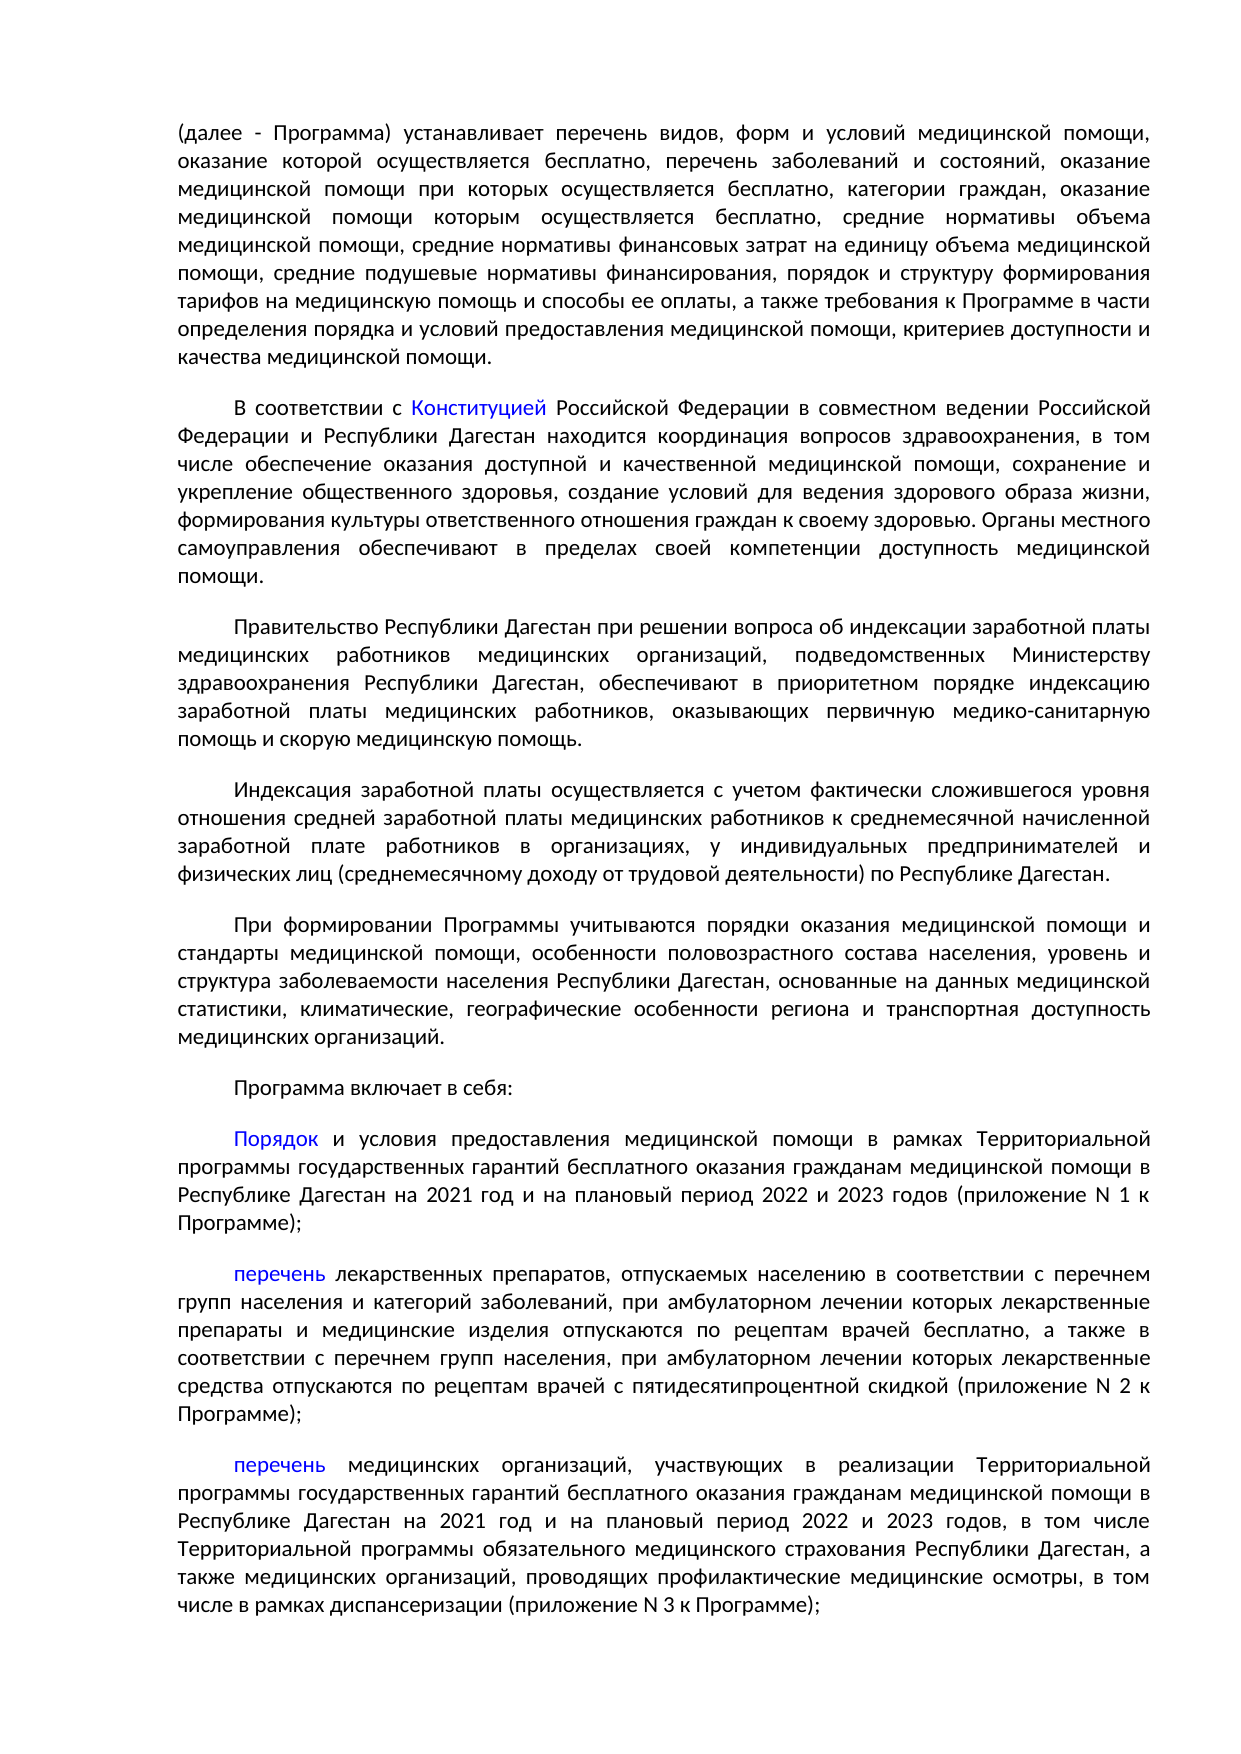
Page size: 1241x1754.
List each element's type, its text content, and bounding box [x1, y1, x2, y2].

text перечень медицинских организаций, участвующих в реализации Территориальной программы государственных гарантий бесплатного оказания гражданам медицинской помощи в Республике Дагестан на 2021 год и на плановый период 2022 и 2023 годов, в том числе Территориальной программы обязательного медицинского страхования Республики Дагестан, а также медицинских организаций, проводящих профилактические медицинские осмотры, в том числе в рамках диспансеризации (приложение N 3 к Программе); [177, 1450, 1152, 1618]
text При формировании Программы учитываются порядки оказания медицинской помощи и стандарты медицинской помощи, особенности половозрастного состава населения, уровень и структура заболеваемости населения Республики Дагестан, основанные на данных медицинской статистики, климатические, географические особенности региона и транспортная доступность медицинских организаций. [177, 910, 1152, 1050]
text перечень лекарственных препаратов, отпускаемых населению в соответствии с перечнем групп населения и категорий заболеваний, при амбулаторном лечении которых лекарственные препараты и медицинские изделия отпускаются по рецептам врачей бесплатно, а также в соответствии с перечнем групп населения, при амбулаторном лечении которых лекарственные средства отпускаются по рецептам врачей с пятидесятипроцентной скидкой (приложение N 2 к Программе); [177, 1259, 1152, 1427]
text Правительство Республики Дагестан при решении вопроса об индексации заработной платы медицинских работников медицинских организаций, подведомственных Министерству здравоохранения Республики Дагестан, обеспечивают в приоритетном порядке индексацию заработной платы медицинских работников, оказывающих первичную медико-санитарную помощь и скорую медицинскую помощь. [177, 612, 1152, 752]
text Индексация заработной платы осуществляется с учетом фактически сложившегося уровня отношения средней заработной платы медицинских работников к среднемесячной начисленной заработной плате работников в организациях, у индивидуальных предпринимателей и физических лиц (среднемесячному доходу от трудовой деятельности) по Республике Дагестан. [177, 775, 1152, 887]
text Программа включает в себя: [177, 1073, 1152, 1101]
text Порядок и условия предоставления медицинской помощи в рамках Территориальной программы государственных гарантий бесплатного оказания гражданам медицинской помощи в Республике Дагестан на 2021 год и на плановый период 2022 и 2023 годов (приложение N 1 к Программе); [177, 1124, 1152, 1236]
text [177, 118, 1152, 370]
text В соответствии с Конституцией Российской Федерации в совместном ведении Российской Федерации и Республики Дагестан находится координация вопросов здравоохранения, в том числе обеспечение оказания доступной и качественной медицинской помощи, сохранение и укрепление общественного здоровья, создание условий для ведения здорового образа жизни, формирования культуры ответственного отношения граждан к своему здоровью. Органы местного самоуправления обеспечивают в пределах своей компетенции доступность медицинской помощи. [177, 393, 1152, 589]
